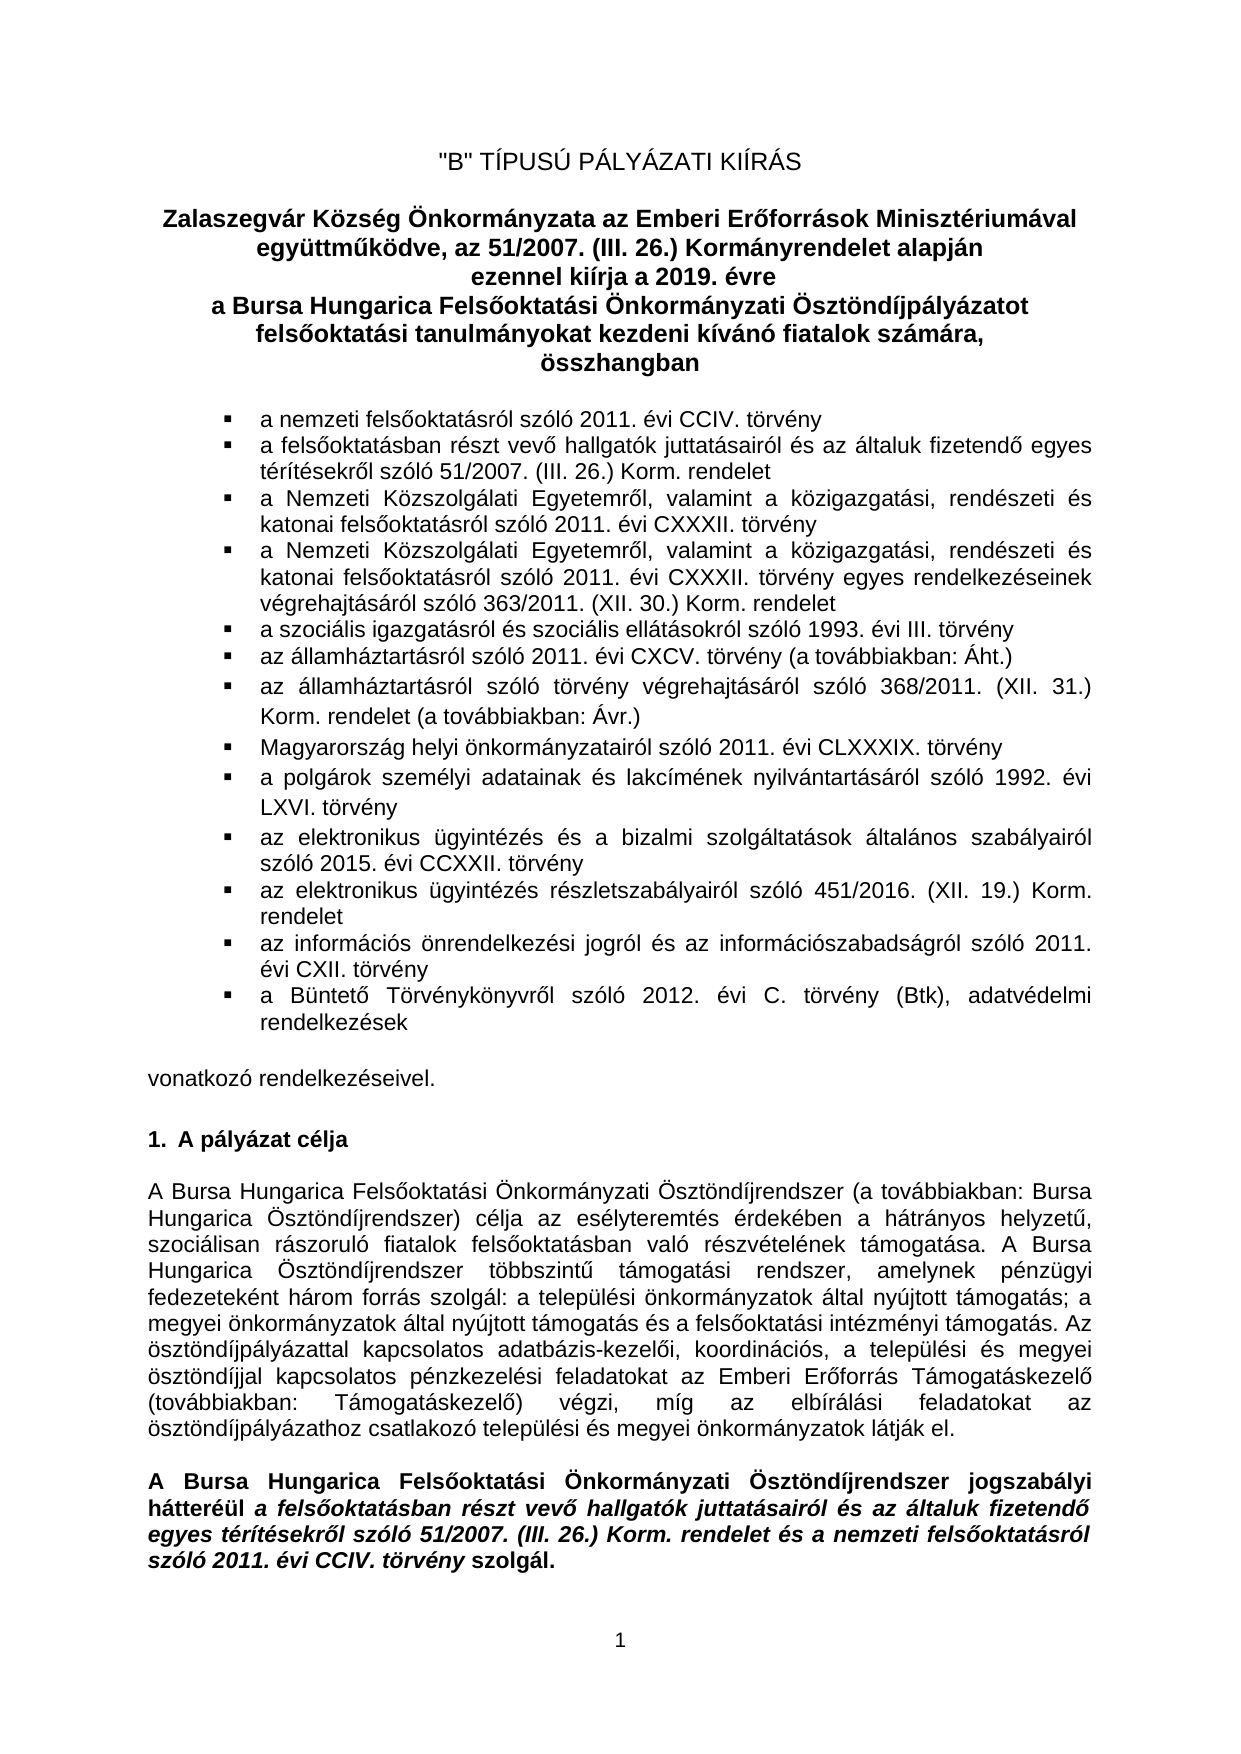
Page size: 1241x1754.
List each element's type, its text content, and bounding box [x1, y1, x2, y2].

list az elektronikus ügyintézés részletszabályairól szóló 451/2016. (XII. 19.) Korm. rendelet [222, 877, 1092, 929]
list a felsőoktatásban részt vevő hallgatók juttatásairól és az általuk fizetendő egyes térítésekről szóló 51/2007. (III. 26.) Korm. rendelet [222, 432, 1092, 485]
text Zalaszegvár Község Önkormányzata az Emberi Erőforrások Minisztériumával [148, 204, 1092, 233]
text A Bursa Hungarica Felsőoktatási Önkormányzati Ösztöndíjrendszer jogszabályi hátteréül a felsőoktatásban részt vevő hallgatók juttatásairól és az általuk fizetendő egyes térítésekről szóló 51/2007. (III. 26.) Korm. rendelet és a nemzeti felsőoktatásról szóló 2011. évi CCIV. törvény szolgál. [148, 1468, 1092, 1573]
list Magyarország helyi önkormányzatairól szóló 2011. évi CLXXXIX. törvény [222, 733, 1092, 760]
list A pályázat célja [148, 1126, 1092, 1152]
text a Bursa Hungarica Felsőoktatási Önkormányzati Ösztöndíjpályázatot [148, 291, 1092, 319]
text együttműködve, az 51/2007. (III. 26.) Kormányrendelet alapján ezennel kiírja a 2019. évre [148, 233, 1092, 291]
list a Büntető Törvénykönyvről szóló 2012. évi C. törvény (Btk), adatvédelmi rendelkezések [222, 982, 1092, 1035]
list a polgárok személyi adatainak és lakcímének nyilvántartásáról szóló 1992. évi LXVI. törvény [222, 764, 1092, 820]
list az államháztartásról szóló 2011. évi CXCV. törvény (a továbbiakban: Áht.) [222, 643, 1092, 669]
list a Nemzeti Közszolgálati Egyetemről, valamint a közigazgatási, rendészeti és katonai felsőoktatásról szóló 2011. évi CXXXII. törvény egyes rendelkezéseinek végrehajtásáról szóló 363/2011. (XII. 30.) Korm. rendelet [222, 537, 1092, 616]
text A Bursa Hungarica Felsőoktatási Önkormányzati Ösztöndíjrendszer (a továbbiakban: Bursa Hungarica Ösztöndíjrendszer) célja az esélyteremtés érdekében a hátrányos helyzetű, szociálisan rászoruló fiatalok felsőoktatásban való részvételének támogatása. A Bursa Hungarica Ösztöndíjrendszer többszintű támogatási rendszer, amelynek pénzügyi fedezeteként három forrás szolgál: a települési önkormányzatok által nyújtott támogatás; a megyei önkormányzatok által nyújtott támogatás és a felsőoktatási intézményi támogatás. Az ösztöndíjpályázattal kapcsolatos adatbázis-kezelői, koordinációs, a települési és megyei ösztöndíjjal kapcsolatos pénzkezelési feladatokat az Emberi Erőforrás Támogatáskezelő (továbbiakban: Támogatáskezelő) végzi, míg az elbírálási feladatokat az ösztöndíjpályázathoz csatlakozó települési és megyei önkormányzatok látják el. [148, 1178, 1092, 1442]
list az államháztartásról szóló törvény végrehajtásáról szóló 368/2011. (XII. 31.) Korm. rendelet (a továbbiakban: Ávr.) [222, 673, 1092, 729]
list a szociális igazgatásról és szociális ellátásokról szóló 1993. évi III. törvény [222, 616, 1092, 643]
list az információs önrendelkezési jogról és az információszabadságról szóló 2011. évi CXII. törvény [222, 929, 1092, 982]
text összhangban [148, 348, 1092, 377]
text felsőoktatási tanulmányokat kezdeni kívánó fiatalok számára, [148, 319, 1092, 348]
subtitle "B" TÍPUSÚ PÁLYÁZATI KIÍRÁS [148, 147, 1092, 176]
list a nemzeti felsőoktatásról szóló 2011. évi CCIV. törvény [222, 406, 1092, 432]
list az elektronikus ügyintézés és a bizalmi szolgáltatások általános szabályairól szóló 2015. évi CCXXII. törvény [222, 824, 1092, 877]
list a Nemzeti Közszolgálati Egyetemről, valamint a közigazgatási, rendészeti és katonai felsőoktatásról szóló 2011. évi CXXXII. törvény [222, 485, 1092, 537]
text vonatkozó rendelkezéseivel. [148, 1065, 1092, 1091]
